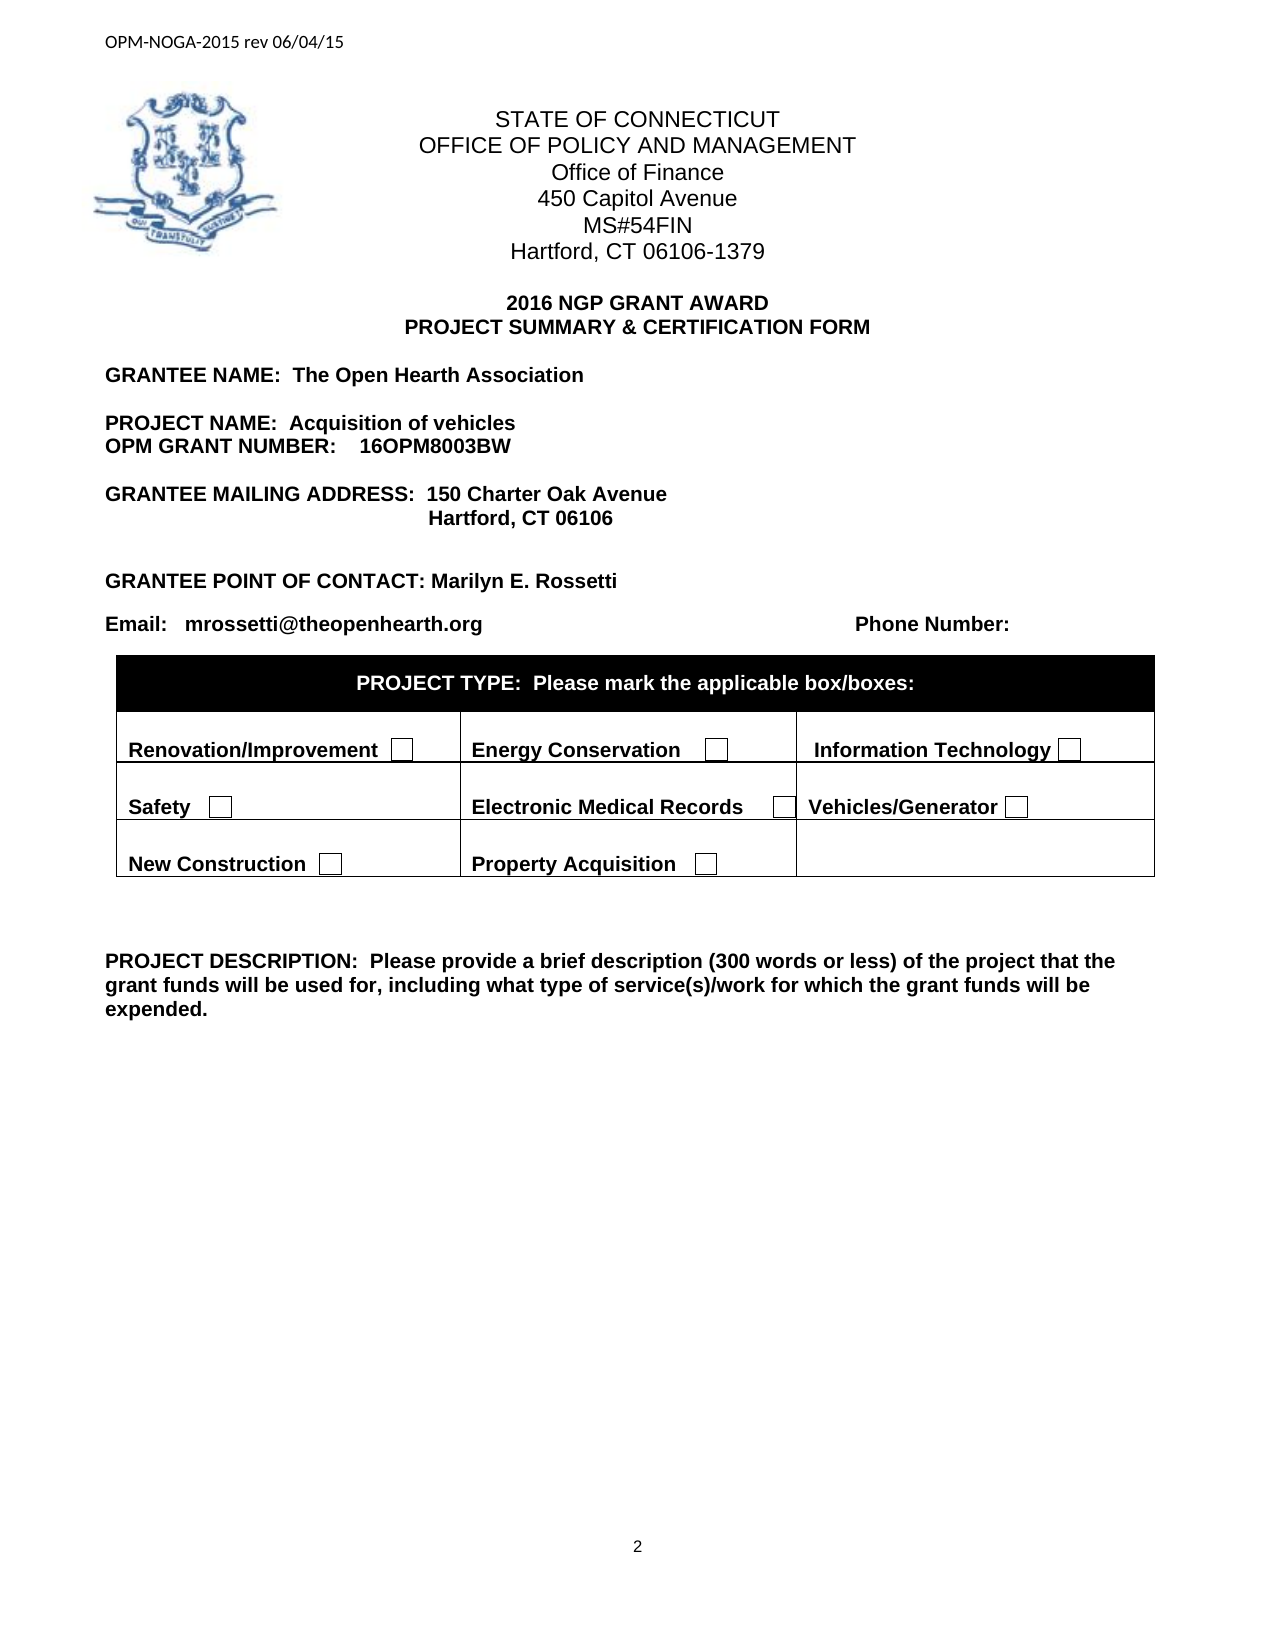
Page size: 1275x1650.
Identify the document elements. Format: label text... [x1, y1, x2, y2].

table_cell Renovation/Improvement [117, 712, 460, 761]
text PROJECT DESCRIPTION: Please provide a brief description (300 words or less) of the project that the grant funds will be used for, including what type of service(s)/work for which the grant funds will be expended. [105, 948, 1170, 1020]
table_cell [797, 820, 1154, 876]
picture [81, 81, 287, 269]
text MS#54FIN [105, 212, 1170, 238]
table_cell New Construction [117, 820, 460, 876]
table_cell Electronic Medical Records [461, 763, 796, 818]
text 2016 NGP GRANT AWARD [105, 291, 1170, 314]
text STATE OF CONNECTICUT [105, 106, 1170, 132]
text PROJECT SUMMARY & CERTIFICATION FORM [105, 314, 1170, 338]
text GRANTEE POINT OF CONTACT: Marilyn E. Rossetti [105, 568, 1170, 592]
table_cell Vehicles/Generator [797, 763, 1154, 818]
table_cell Energy Conservation [461, 712, 796, 761]
table_header PROJECT TYPE: Please mark the applicable box/boxes: [117, 656, 1154, 711]
table_cell Information Technology [797, 712, 1154, 761]
text PROJECT NAME: Acquisition of vehicles [105, 410, 1170, 434]
text Hartford, CT 06106-1379 [105, 238, 1170, 264]
text GRANTEE NAME: The Open Hearth Association [105, 362, 1170, 386]
text Hartford, CT 06106 [105, 506, 1170, 530]
table_cell Safety [117, 763, 460, 818]
text OPM GRANT NUMBER: 16OPM8003BW [105, 434, 1170, 458]
text OFFICE OF POLICY AND MANAGEMENT [105, 132, 1170, 159]
text Office of Finance [105, 159, 1170, 185]
text Email: mrossetti@theopenhearth.org Phone Number: [105, 612, 1170, 636]
text GRANTEE MAILING ADDRESS: 150 Charter Oak Avenue [105, 482, 1170, 506]
table_cell Property Acquisition [461, 820, 796, 876]
text 450 Capitol Avenue [105, 185, 1170, 212]
